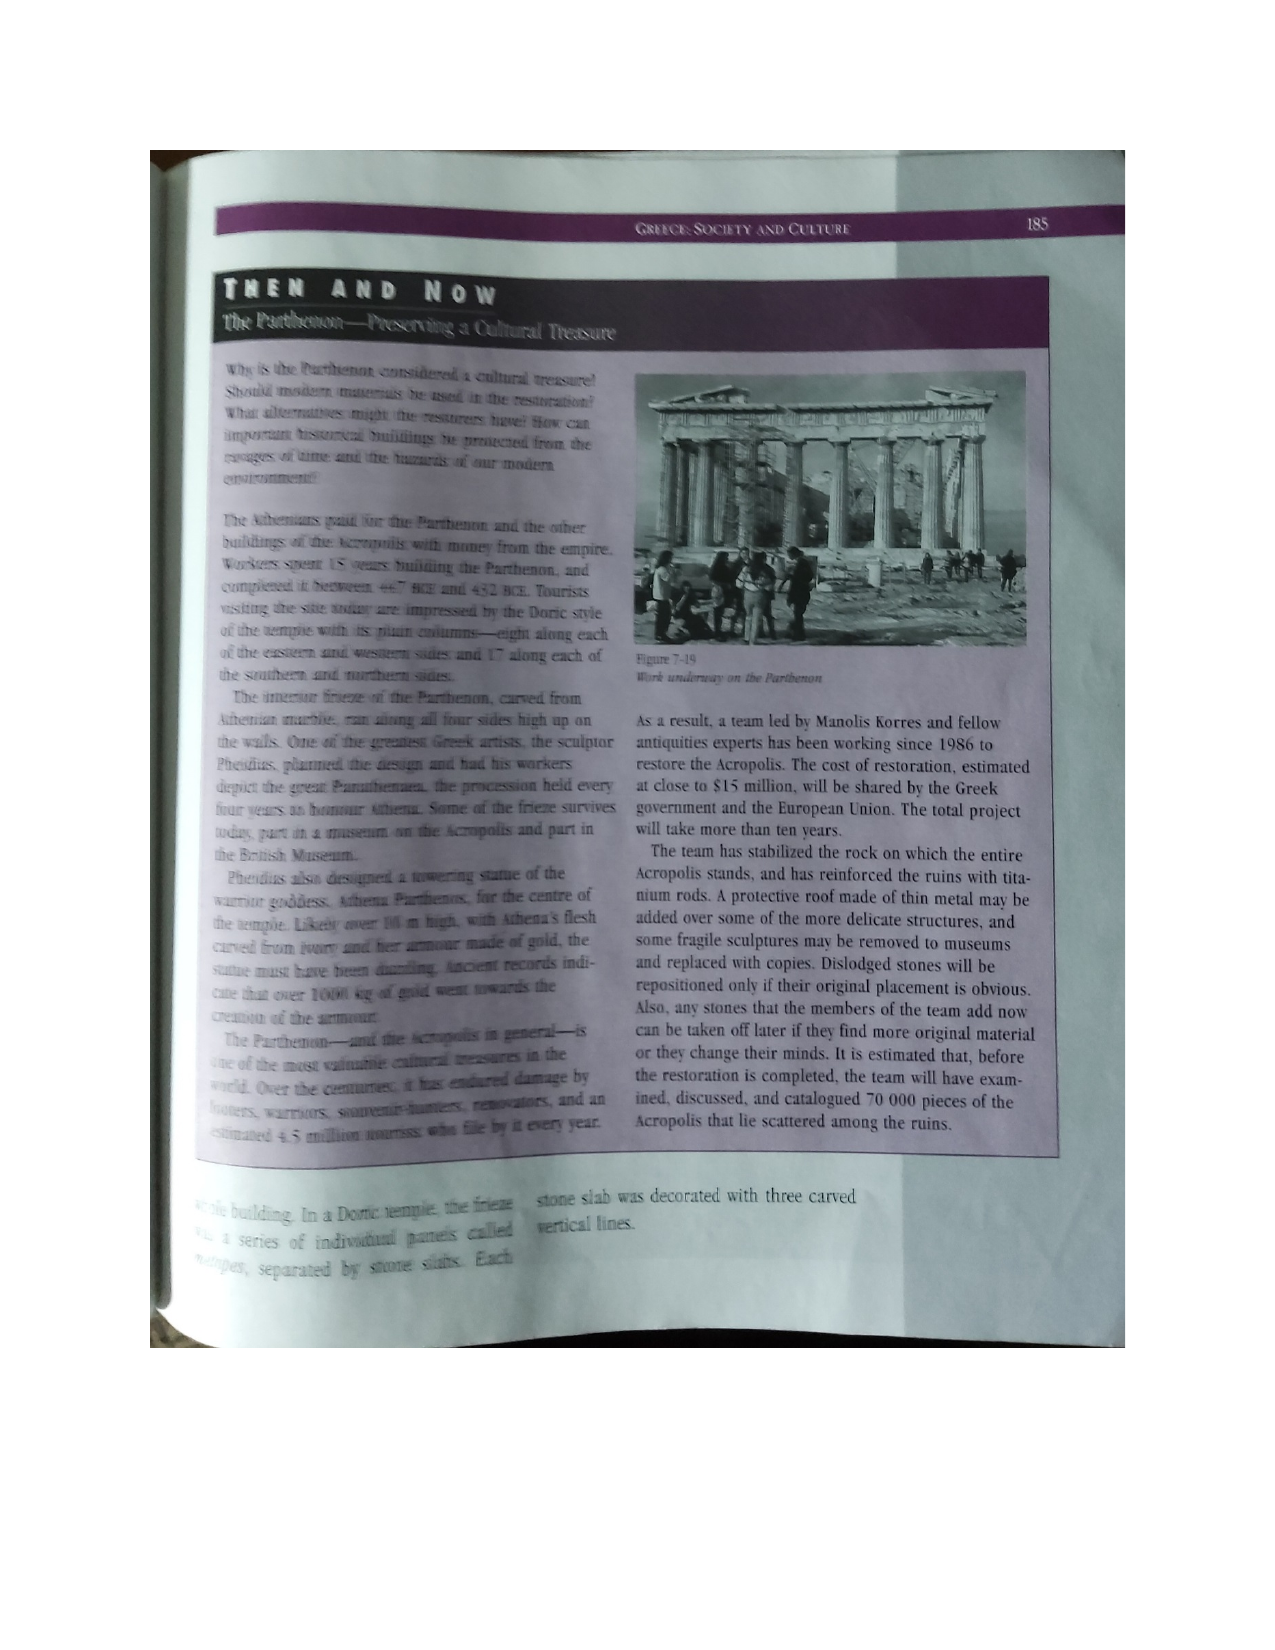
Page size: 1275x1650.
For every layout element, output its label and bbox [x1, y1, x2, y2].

picture [150, 150, 1125, 1348]
